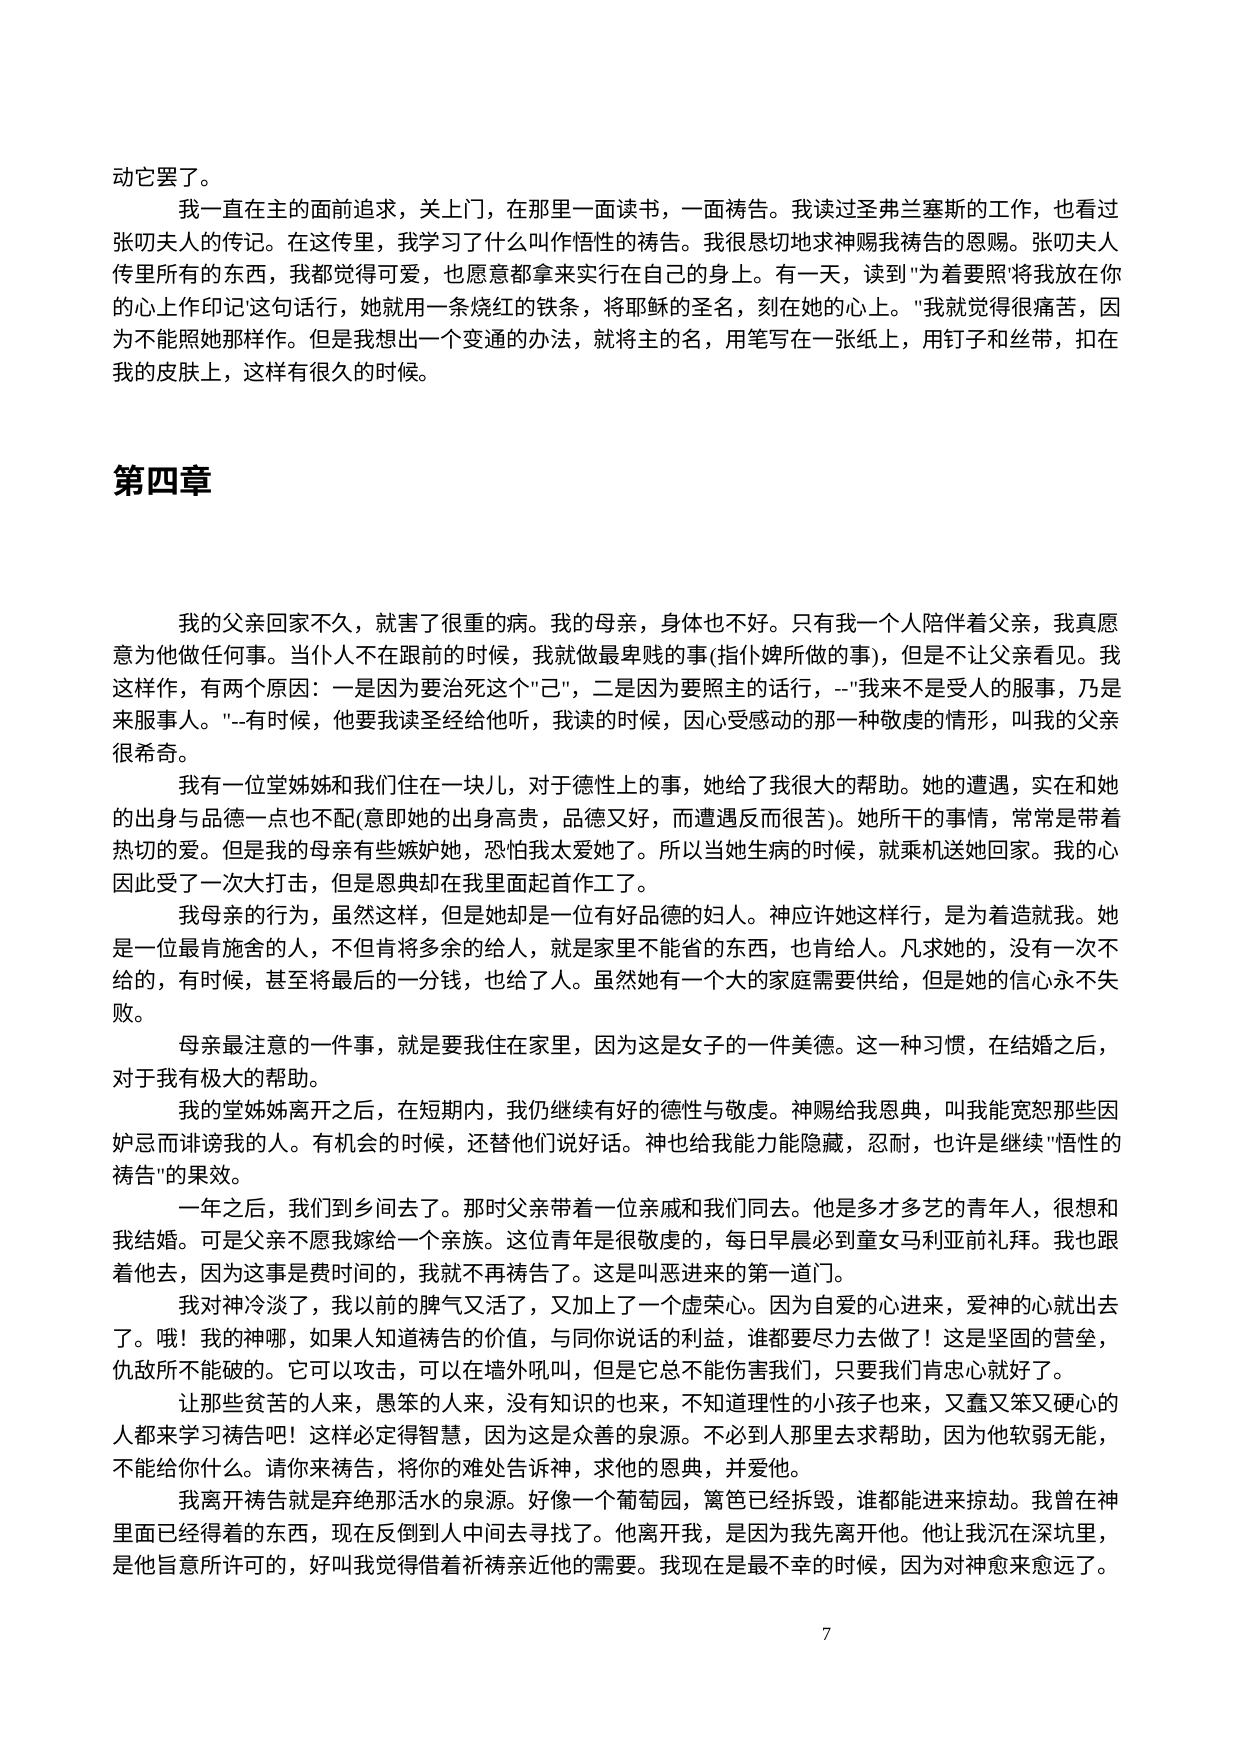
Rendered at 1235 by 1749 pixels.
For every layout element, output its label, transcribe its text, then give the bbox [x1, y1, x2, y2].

text 一年之后，我们到乡间去了。那时父亲带着一位亲戚和我们同去。他是多才多艺的青年人，很想和我结婚。可是父亲不愿我嫁给一个亲族。这位青年是很敬虔的，每日早晨必到童女马利亚前礼拜。我也跟着他去，因为这事是费时间的，我就不再祷告了。这是叫恶进来的第一道门。 [112, 1190, 1122, 1288]
subtitle 第四章 [112, 446, 1122, 511]
text 我离开祷告就是弃绝那活水的泉源。好像一个葡萄园，篱笆已经拆毁，谁都能进来掠劫。我曾在神里面已经得着的东西，现在反倒到人中间去寻找了。他离开我，是因为我先离开他。他让我沉在深坑里，是他旨意所许可的，好叫我觉得借着祈祷亲近他的需要。我现在是最不幸的时候，因为对神愈来愈远了。 [112, 1483, 1122, 1580]
text 我母亲的行为，虽然这样，但是她却是一位有好品德的妇人。神应许她这样行，是为着造就我。她是一位最肯施舍的人，不但肯将多余的给人，就是家里不能省的东西，也肯给人。凡求她的，没有一次不给的，有时候，甚至将最后的一分钱，也给了人。虽然她有一个大的家庭需要供给，但是她的信心永不失败。 [112, 898, 1122, 1028]
text 我一直在主的面前追求，关上门，在那里一面读书，一面祷告。我读过圣弗兰塞斯的工作，也看过张叨夫人的传记。在这传里，我学习了什么叫作悟性的祷告。我很恳切地求神赐我祷告的恩赐。张叨夫人传里所有的东西，我都觉得可爱，也愿意都拿来实行在自己的身上。有一天，读到"为着要照'将我放在你的心上作印记'这句话行，她就用一条烧红的铁条，将耶稣的圣名，刻在她的心上。"我就觉得很痛苦，因为不能照她那样作。但是我想出一个变通的办法，就将主的名，用笔写在一张纸上，用钉子和丝带，扣在我的皮肤上，这样有很久的时候。 [112, 192, 1122, 387]
text 我的父亲回家不久，就害了很重的病。我的母亲，身体也不好。只有我一个人陪伴着父亲，我真愿意为他做任何事。当仆人不在跟前的时候，我就做最卑贱的事(指仆婢所做的事)，但是不让父亲看见。我这样作，有两个原因：一是因为要治死这个"己"，二是因为要照主的话行，‑‑"我来不是受人的服事，乃是来服事人。"‑‑有时候，他要我读圣经给他听，我读的时候，因心受感动的那一种敬虔的情形，叫我的父亲很希奇。 [112, 605, 1122, 768]
text 我的堂姊姊离开之后，在短期内，我仍继续有好的德性与敬虔。神赐给我恩典，叫我能宽恕那些因妒忌而诽谤我的人。有机会的时候，还替他们说好话。神也给我能力能隐藏，忍耐，也许是继续"悟性的祷告"的果效。 [112, 1093, 1122, 1190]
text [112, 159, 1122, 192]
text 我有一位堂姊姊和我们住在一块儿，对于德性上的事，她给了我很大的帮助。她的遭遇，实在和她的出身与品德一点也不配(意即她的出身高贵，品德又好，而遭遇反而很苦)。她所干的事情，常常是带着热切的爱。但是我的母亲有些嫉妒她，恐怕我太爱她了。所以当她生病的时候，就乘机送她回家。我的心因此受了一次大打击，但是恩典却在我里面起首作工了。 [112, 768, 1122, 898]
text 我对神冷淡了，我以前的脾气又活了，又加上了一个虚荣心。因为自爱的心进来，爱神的心就出去了。哦！我的神哪，如果人知道祷告的价值，与同你说话的利益，谁都要尽力去做了！这是坚固的营垒，仇敌所不能破的。它可以攻击，可以在墙外吼叫，但是它总不能伤害我们，只要我们肯忠心就好了。 [112, 1288, 1122, 1385]
text 让那些贫苦的人来，愚笨的人来，没有知识的也来，不知道理性的小孩子也来，又蠢又笨又硬心的人都来学习祷告吧！这样必定得智慧，因为这是众善的泉源。不必到人那里去求帮助，因为他软弱无能，不能给你什么。请你来祷告，将你的难处告诉神，求他的恩典，并爱他。 [112, 1385, 1122, 1483]
text 母亲最注意的一件事，就是要我住在家里，因为这是女子的一件美德。这一种习惯，在结婚之后，对于我有极大的帮助。 [112, 1028, 1122, 1093]
